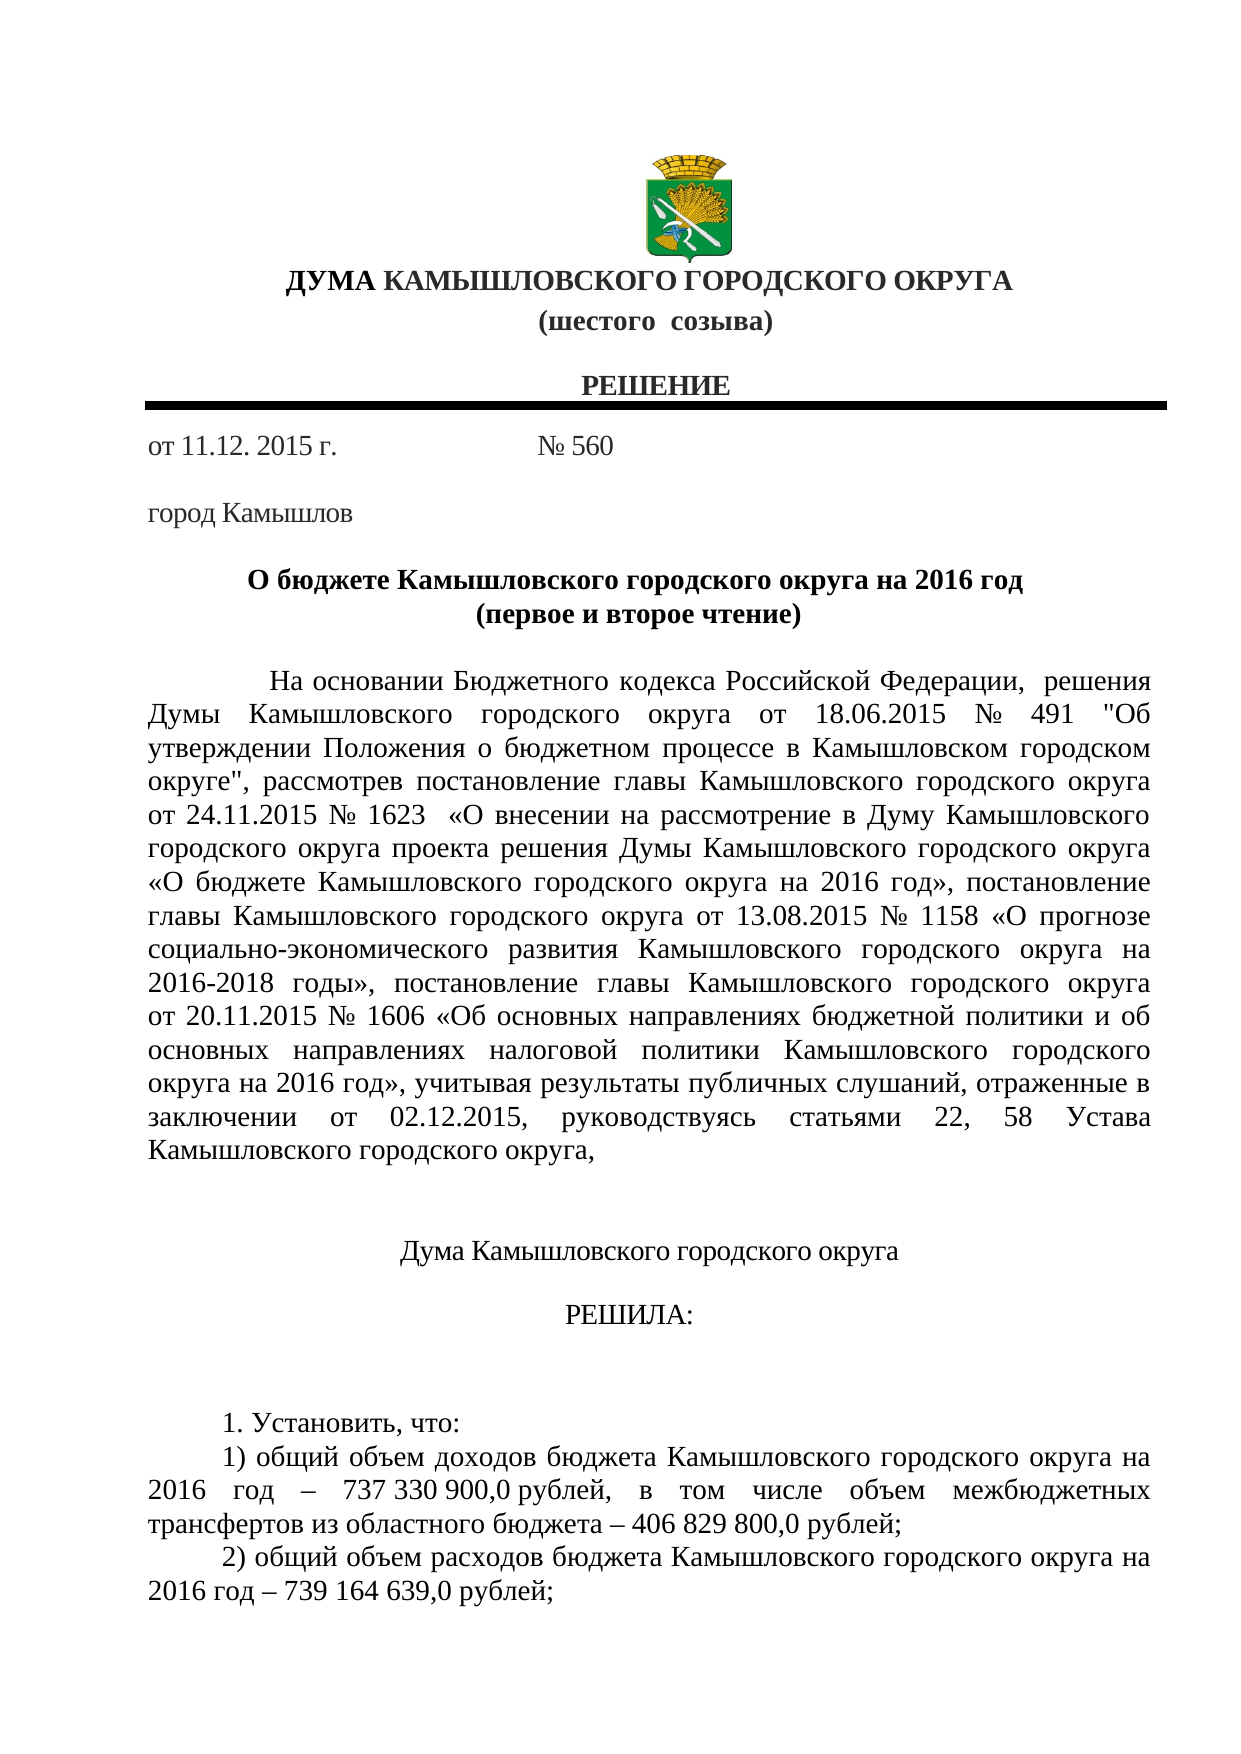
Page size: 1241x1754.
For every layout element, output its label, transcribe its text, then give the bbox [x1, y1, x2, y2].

text ДУМА КАМЫШЛОВСКОГО ГОРОДСКОГО ОКРУГА [148, 147, 1152, 296]
title На основании Бюджетного кодекса Российской Федерации, решения Думы Камышловского городского округа от 18.06.2015 № 491 "Об утверждении Положения о бюджетном процессе в Камышловском городском округе", рассмотрев постановление главы Камышловского городского округа от 24.11.2015 № 1623 «О внесении на рассмотрение в Думу Камышловского городского округа проекта решения Думы Камышловского городского округа «О бюджете Камышловского городского округа на 2016 год», постановление главы Камышловского городского округа от 13.08.2015 № 1158 «О прогнозе социально-экономического развития Камышловского городского округа на 2016-2018 годы», постановление главы Камышловского городского округа от 20.11.2015 № 1606 «Об основных направлениях бюджетной политики и об основных направлениях налоговой политики Камышловского городского округа на 2016 год», учитывая результаты публичных слушаний, отраженные в заключении от 02.12.2015, руководствуясь статьями 22, 58 Устава Камышловского городского округа, [148, 663, 1152, 1166]
text РЕШИЛА: [512, 1272, 892, 1338]
text 2) общий объем расходов бюджета Камышловского городского округа на 2016 год – 739 164 639,0 рублей; [148, 1539, 1152, 1606]
text РЕШЕНИЕ [148, 368, 1152, 401]
text город Камышлов [148, 495, 1152, 529]
text от 11.12. 2015 г. № 560 [148, 428, 1152, 462]
text 1) общий объем доходов бюджета Камышловского городского округа на 2016 год – 737 330 900,0 рублей, в том числе объем межбюджетных трансфертов из областного бюджета – 406 829 800,0 рублей; [148, 1439, 1152, 1539]
text (шестого созыва) [376, 304, 936, 337]
table_header О бюджете Камышловского городского округа на 2016 год (первое и второе чтение) [136, 562, 1133, 663]
text 1. Установить, что: [148, 1405, 1152, 1439]
title Дума Камышловского городского округа [148, 1233, 1152, 1267]
picture [646, 155, 732, 263]
